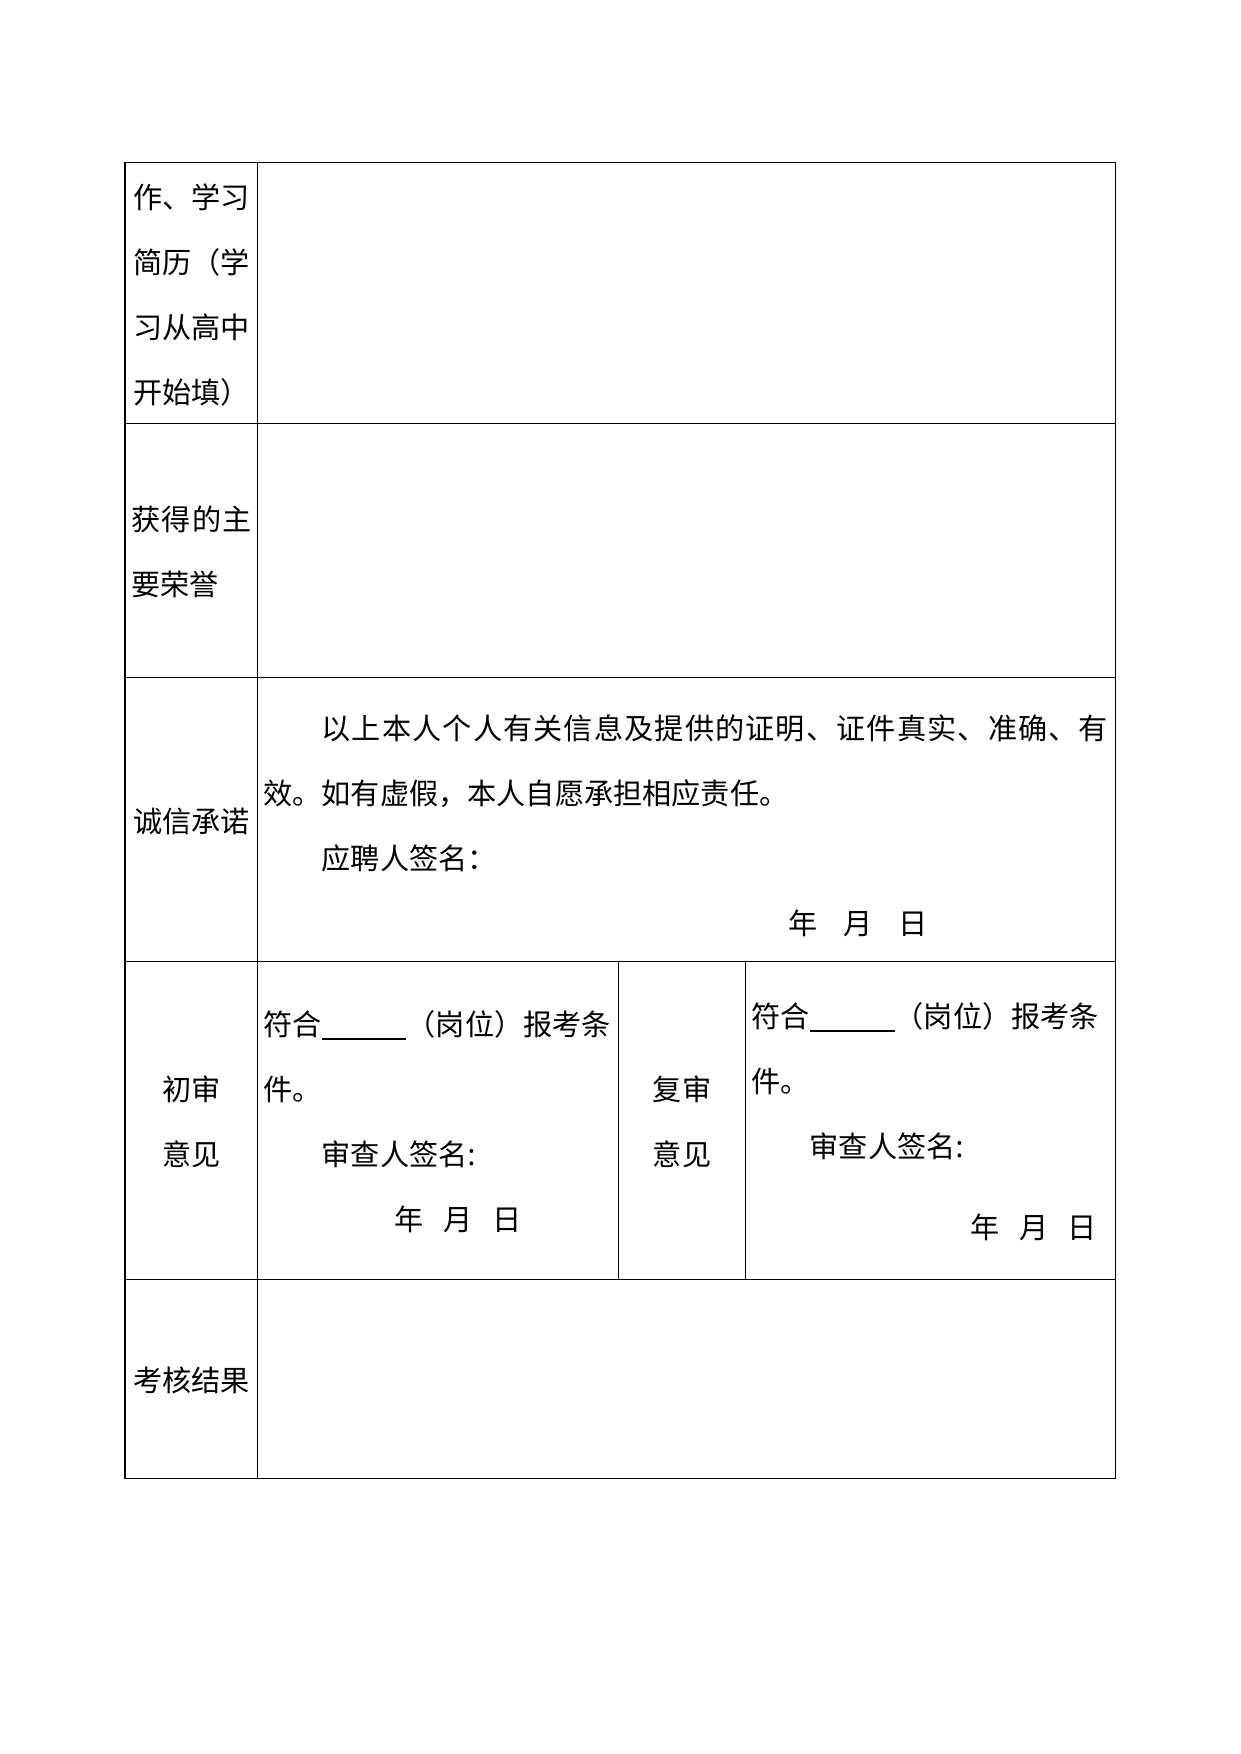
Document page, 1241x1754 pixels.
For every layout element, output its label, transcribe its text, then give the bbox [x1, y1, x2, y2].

table_cell 初审 意见 [126, 962, 257, 1279]
table_cell 以上本人个人有关信息及提供的证明、证件真实、准确、有效。如有虚假，本人自愿承担相应责任。 应聘人签名： 年 月 日 [258, 678, 1115, 961]
table_cell 符合 （岗位）报考条件。 审查人签名: 年 月 日 [746, 962, 1115, 1279]
table_cell [258, 424, 1115, 677]
table_cell [258, 163, 1115, 423]
table_cell 复审 意见 [619, 962, 745, 1279]
table_cell [258, 1280, 1115, 1478]
table_cell 符合 （岗位）报考条件。 审查人签名: 年 月 日 [258, 962, 618, 1279]
table_cell 获得的主要荣誉 [126, 424, 257, 677]
table_cell 考核结果 [126, 1280, 257, 1478]
table_cell 诚信承诺 [126, 678, 257, 961]
table_cell 个人工作、学习简历（学习从高中开始填） [126, 163, 257, 423]
